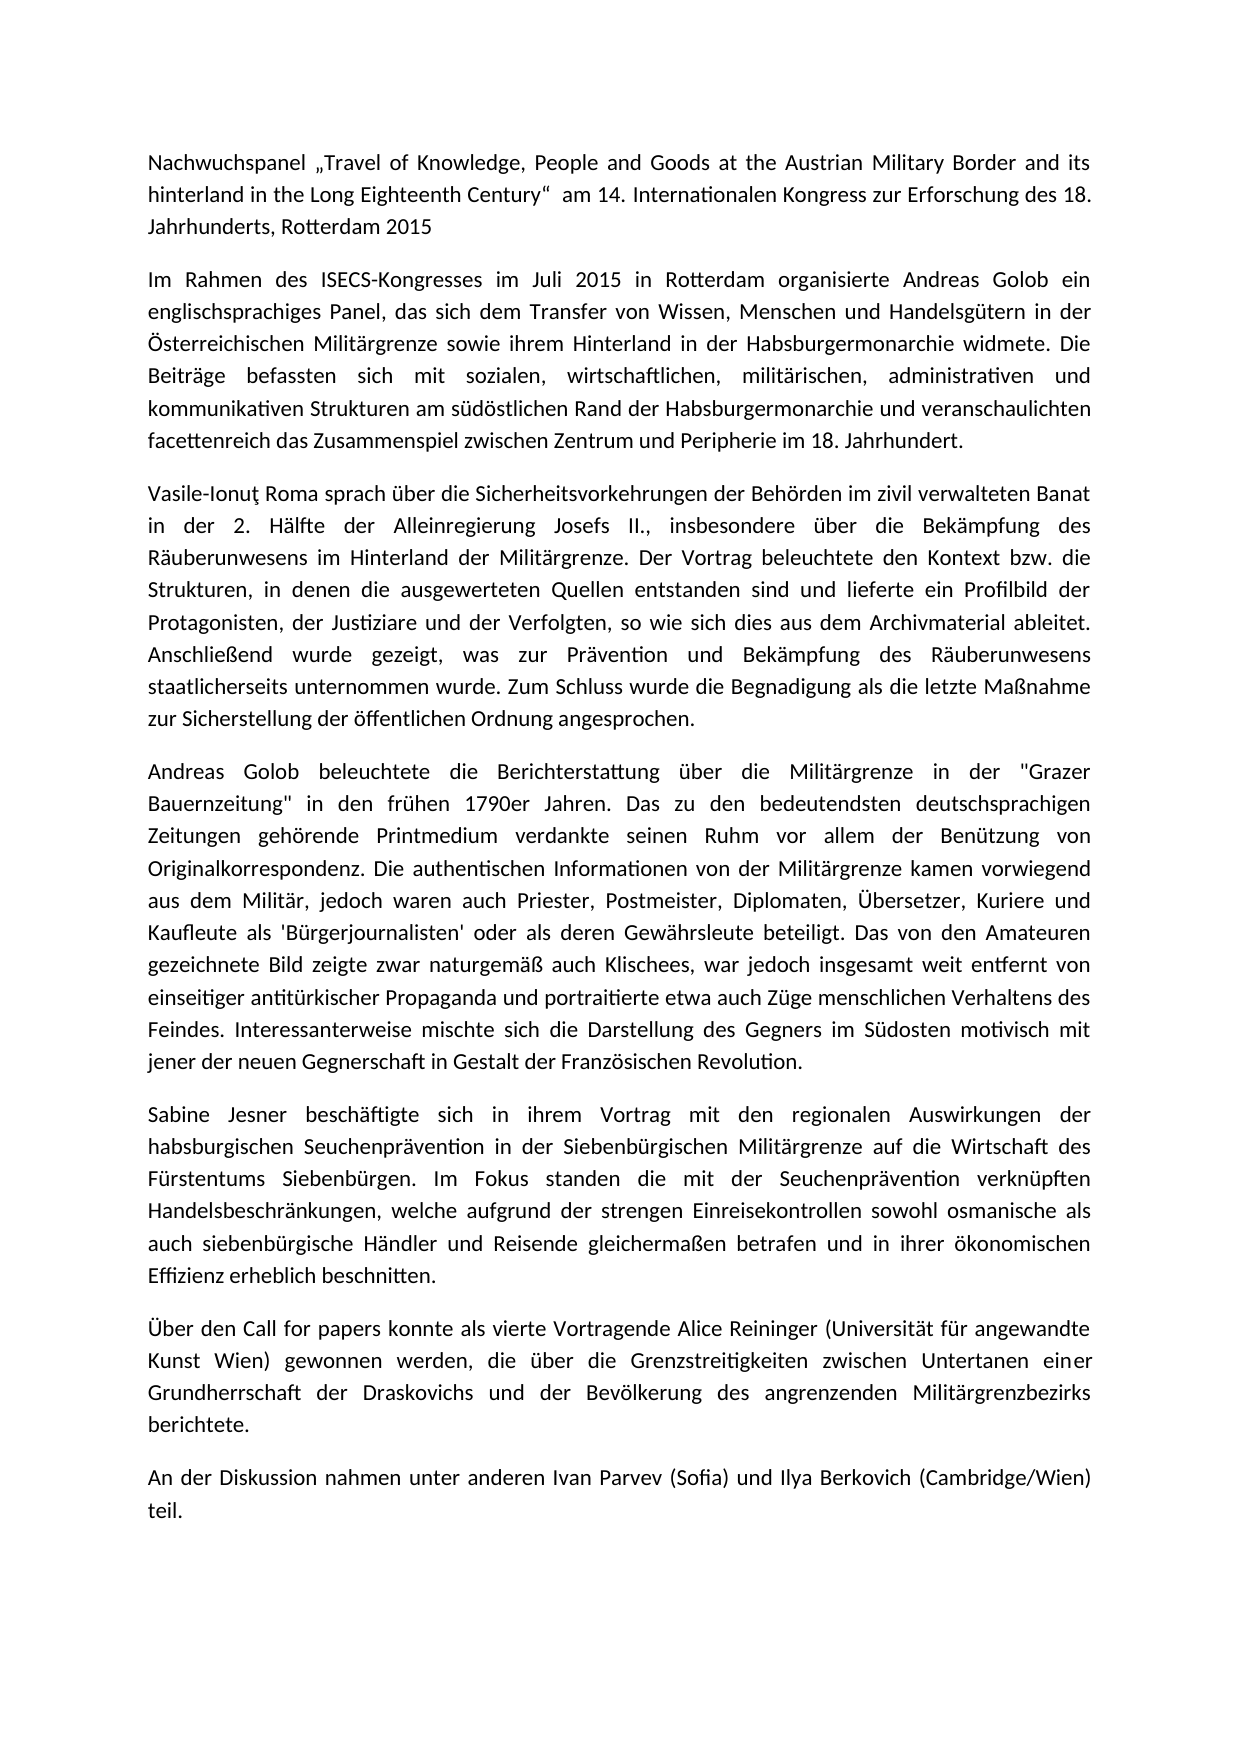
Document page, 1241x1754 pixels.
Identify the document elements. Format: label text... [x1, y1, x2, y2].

text Andreas Golob beleuchtete die Berichterstattung über die Militärgrenze in der "Grazer Bauernzeitung" in den frühen 1790er Jahren. Das zu den bedeutendsten deutschsprachigen Zeitungen gehörende Printmedium verdankte seinen Ruhm vor allem der Benützung von Originalkorrespondenz. Die authentischen Informationen von der Militärgrenze kamen vorwiegend aus dem Militär, jedoch waren auch Priester, Postmeister, Diplomaten, Übersetzer, Kuriere und Kaufleute als 'Bürgerjournalisten' oder als deren Gewährsleute beteiligt. Das von den Amateuren gezeichnete Bild zeigte zwar naturgemäß auch Klischees, war jedoch insgesamt weit entfernt von einseitiger antitürkischer Propaganda und portraitierte etwa auch Züge menschlichen Verhaltens des Feindes. Interessanterweise mischte sich die Darstellung des Gegners im Südosten motivisch mit jener der neuen Gegnerschaft in Gestalt der Französischen Revolution. [148, 757, 1093, 1075]
text An der Diskussion nahmen unter anderen Ivan Parvev (Sofia) und Ilya Berkovich (Cambridge/Wien) teil. [148, 1463, 1093, 1524]
text Vasile-Ionuţ Roma sprach über die Sicherheitsvorkehrungen der Behörden im zivil verwalteten Banat in der 2. Hälfte der Alleinregierung Josefs II., insbesondere über die Bekämpfung des Räuberunwesens im Hinterland der Militärgrenze. Der Vortrag beleuchtete den Kontext bzw. die Strukturen, in denen die ausgewerteten Quellen entstanden sind und lieferte ein Profilbild der Protagonisten, der Justiziare und der Verfolgten, so wie sich dies aus dem Archivmaterial ableitet. Anschließend wurde gezeigt, was zur Prävention und Bekämpfung des Räuberunwesens staatlicherseits unternommen wurde. Zum Schluss wurde die Begnadigung als die letzte Maßnahme zur Sicherstellung der öffentlichen Ordnung angesprochen. [148, 479, 1093, 732]
text Nachwuchspanel „Travel of Knowledge, People and Goods at the Austrian Military Border and its hinterland in the Long Eighteenth Century“ am 14. Internationalen Kongress zur Erforschung des 18. Jahrhunderts, Rotterdam 2015 [148, 148, 1093, 240]
text Sabine Jesner beschäftigte sich in ihrem Vortrag mit den regionalen Auswirkungen der habsburgischen Seuchenprävention in der Siebenbürgischen Militärgrenze auf die Wirtschaft des Fürstentums Siebenbürgen. Im Fokus standen die mit der Seuchenprävention verknüpften Handelsbeschränkungen, welche aufgrund der strengen Einreisekontrollen sowohl osmanische als auch siebenbürgische Händler und Reisende gleichermaßen betrafen und in ihrer ökonomischen Effizienz erheblich beschnitten. [148, 1100, 1093, 1289]
text Im Rahmen des ISECS-Kongresses im Juli 2015 in Rotterdam organisierte Andreas Golob ein englischsprachiges Panel, das sich dem Transfer von Wissen, Menschen und Handelsgütern in der Österreichischen Militärgrenze sowie ihrem Hinterland in der Habsburgermonarchie widmete. Die Beiträge befassten sich mit sozialen, wirtschaftlichen, militärischen, administrativen und kommunikativen Strukturen am südöstlichen Rand der Habsburgermonarchie und veranschaulichten facettenreich das Zusammenspiel zwischen Zentrum und Peripherie im 18. Jahrhundert. [148, 265, 1093, 454]
text Über den Call for papers konnte als vierte Vortragende Alice Reininger (Universität für angewandte Kunst Wien) gewonnen werden, die über die Grenzstreitigkeiten zwischen Untertanen einer Grundherrschaft der Draskovichs und der Bevölkerung des angrenzenden Militärgrenzbezirks berichtete. [148, 1314, 1093, 1438]
